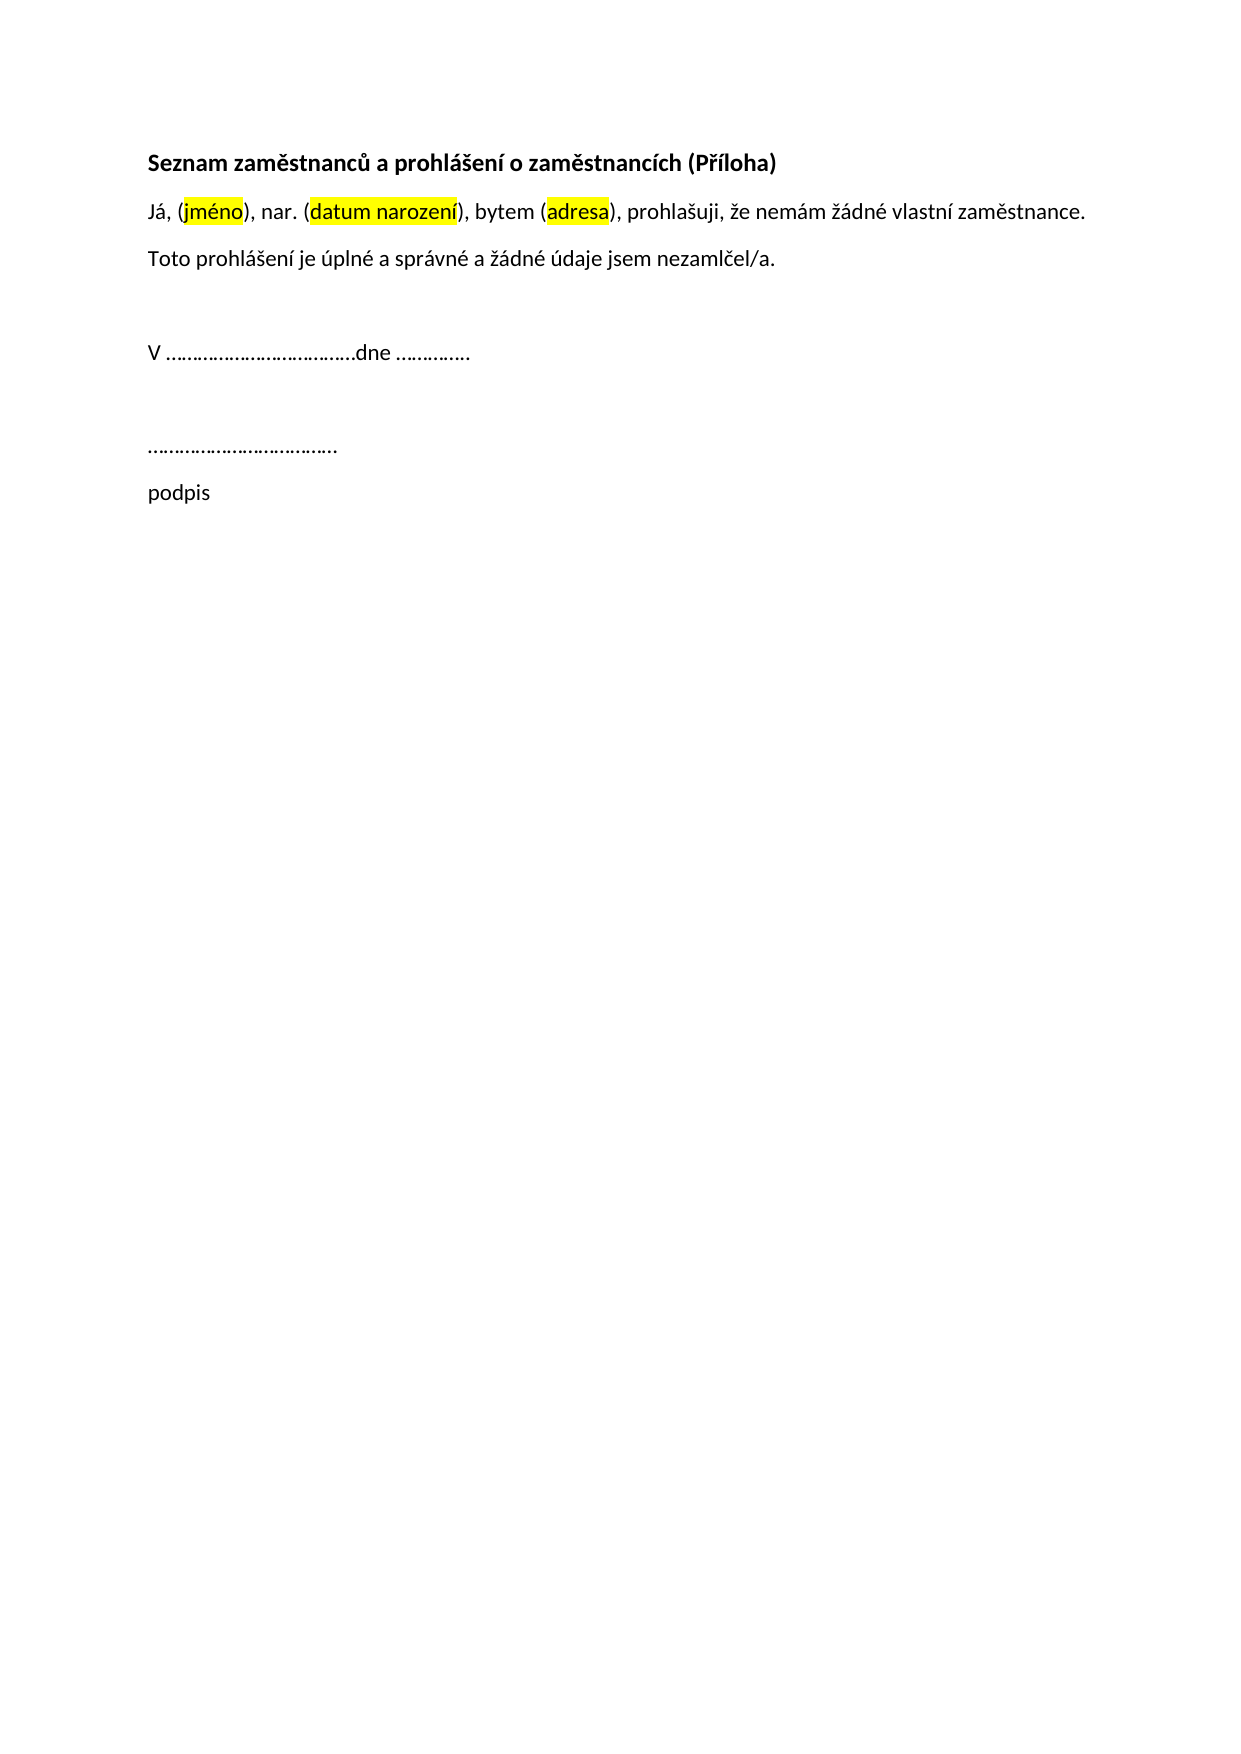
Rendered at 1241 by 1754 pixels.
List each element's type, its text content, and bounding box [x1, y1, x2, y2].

text Seznam zaměstnanců a prohlášení o zaměstnancích (Příloha) [148, 148, 1093, 178]
text podpis [148, 478, 1093, 506]
text Já, (jméno), nar. (datum narození), bytem (adresa), prohlašuji, že nemám žádné vlastní zaměstnance. [609, 197, 1093, 225]
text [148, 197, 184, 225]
text V ………………………………dne ………….. [148, 338, 1093, 366]
text ……………………………… [148, 432, 1093, 459]
text Toto prohlášení je úplné a správné a žádné údaje jsem nezamlčel/a. [148, 244, 1093, 272]
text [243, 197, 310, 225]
